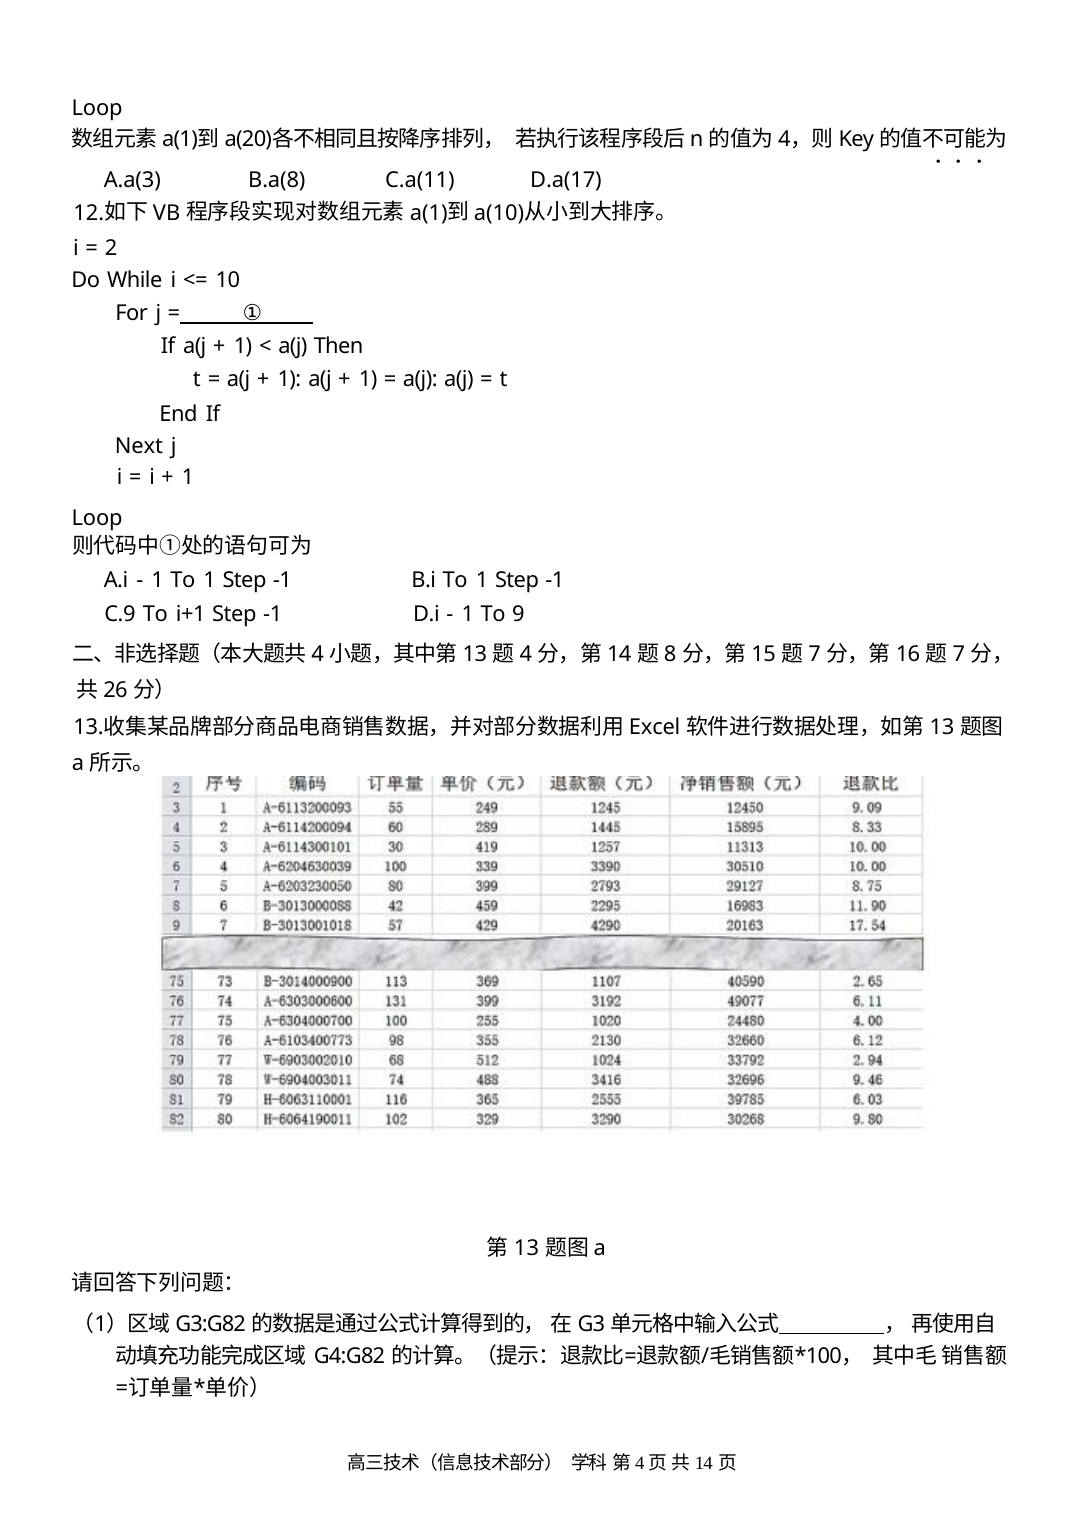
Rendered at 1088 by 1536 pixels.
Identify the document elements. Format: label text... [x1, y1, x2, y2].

text 数组元素 a(1)到 a(20)各不相同且按降序排列， 若执行该程序段后n 的值为 4，则 Key 的值不可能为 [71, 127, 1017, 152]
text 则代码中①处的语句可为 [71, 534, 1017, 559]
text Do While i <= 10 [71, 269, 1017, 292]
text i = 2 [71, 235, 1017, 260]
text i = i + 1 [71, 468, 1017, 505]
text 13.收集某品牌部分商品电商销售数据，并对部分数据利用 Excel 软件进行数据处理，如第 13 题图 a 所示。 [72, 709, 1017, 777]
text Loop [71, 98, 1017, 120]
text 第 13 题图a [71, 1236, 1017, 1260]
text Loop [71, 505, 1017, 530]
text 二、非选择题（本大题共 4 小题，其中第 13 题 4 分，第 14 题 8 分，第 15 题 7 分，第 16 题 7 分， 共 26 分） [71, 636, 1012, 704]
text If a(j + 1) < a(j) Then [71, 335, 1017, 358]
text A.i - 1 To 1 Step -1 B.i To 1 Step -1 [71, 569, 1017, 592]
text End If [71, 401, 1017, 427]
text 12.如下 VB 程序段实现对数组元素 a(1)到a(10)从小到大排序。 [71, 203, 1017, 235]
text A.a(3) B.a(8) C.a(11) D.a(17) [71, 169, 1017, 192]
picture [157, 776, 930, 1136]
text 请回答下列问题： [71, 1271, 1017, 1295]
text C.9 To i+1 Step -1 D.i - 1 To 9 [71, 603, 1017, 626]
text t = a(j + 1): a(j + 1) = a(j): a(j) = t [71, 369, 1017, 401]
text Next j [71, 435, 1017, 458]
text For j = ① [71, 302, 1017, 325]
text （1）区域 G3:G82 的数据是通过公式计算得到的， 在 G3 单元格中输入公式 ， 再使用自动填充功能完成区域 G4:G82 的计算。（提示：退款比=退款额/毛销售额*100， 其中毛 销售额=订单量*单价） [72, 1306, 1017, 1402]
